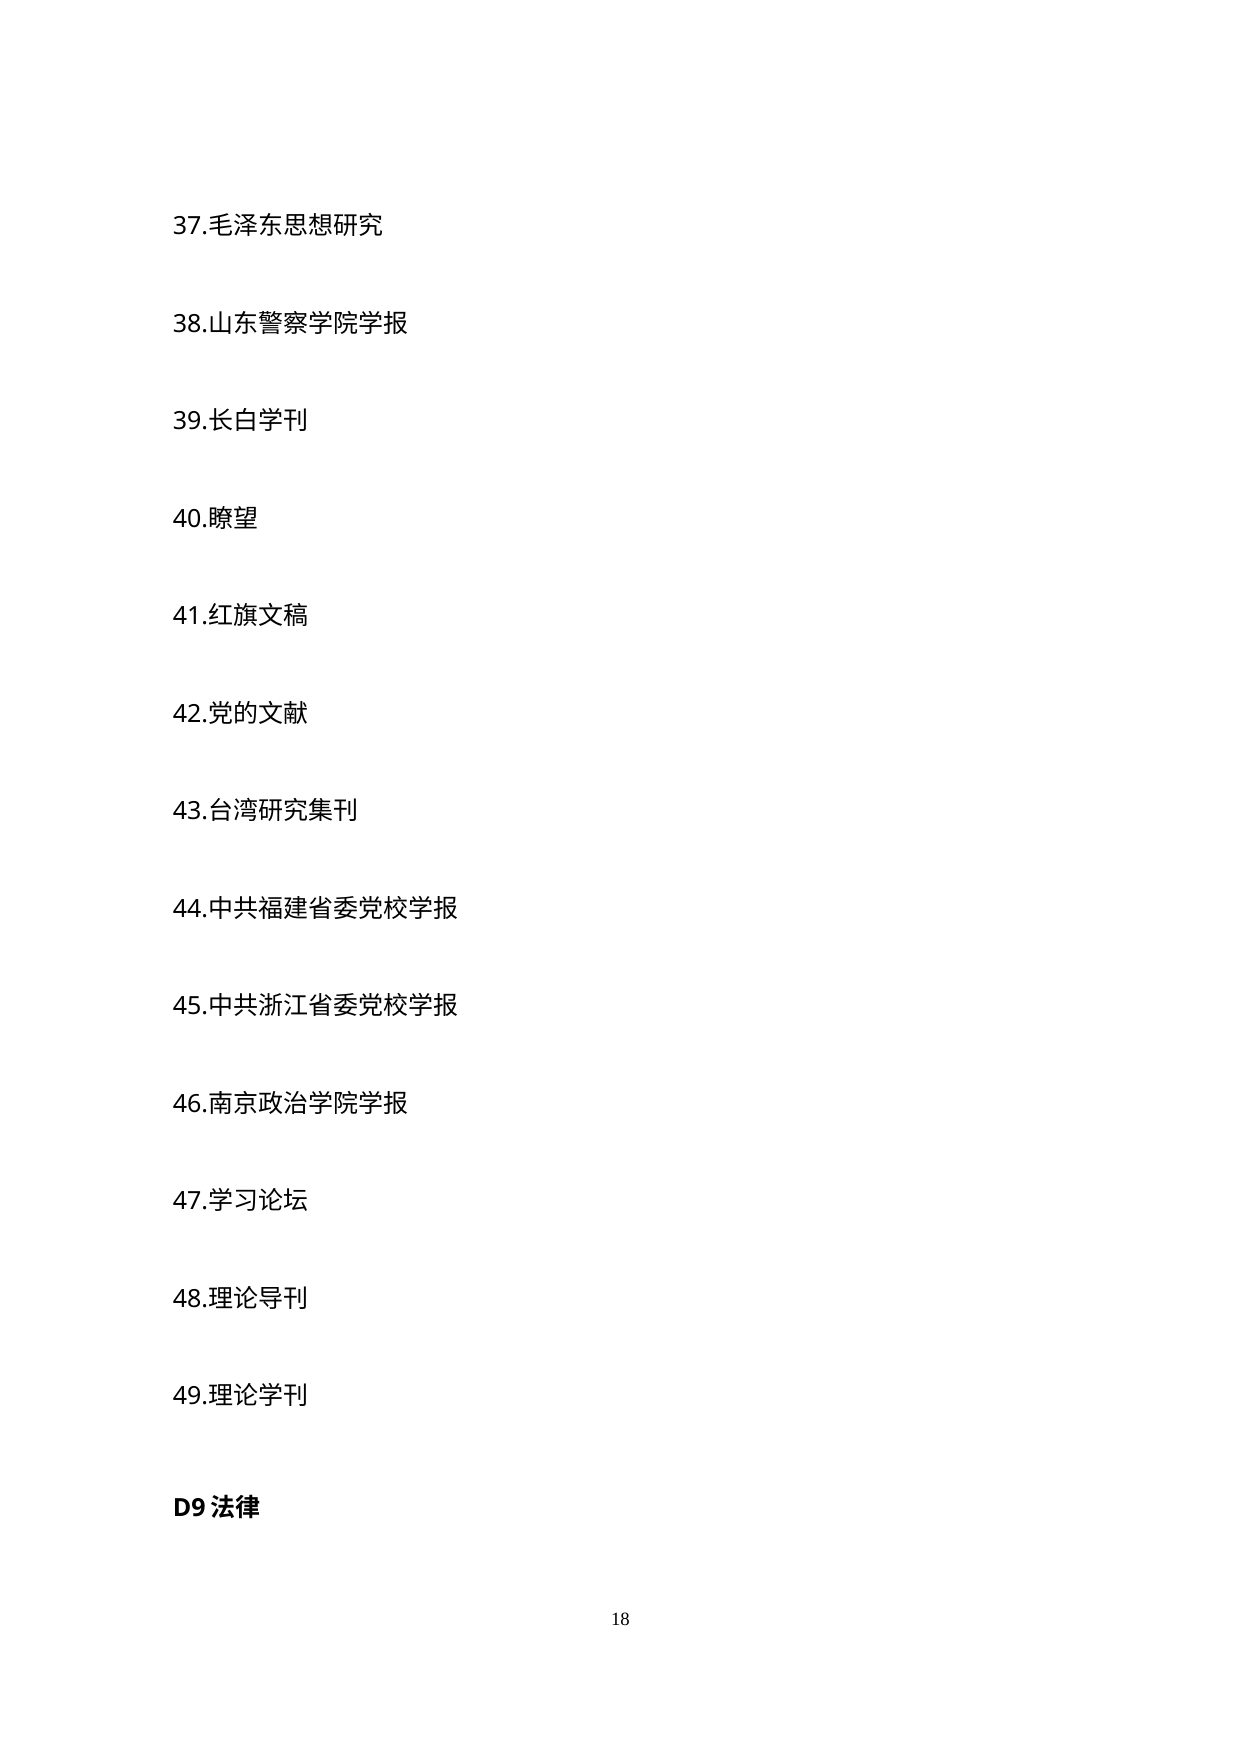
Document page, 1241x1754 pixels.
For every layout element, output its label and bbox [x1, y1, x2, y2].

table_header [173, 162, 1067, 1538]
